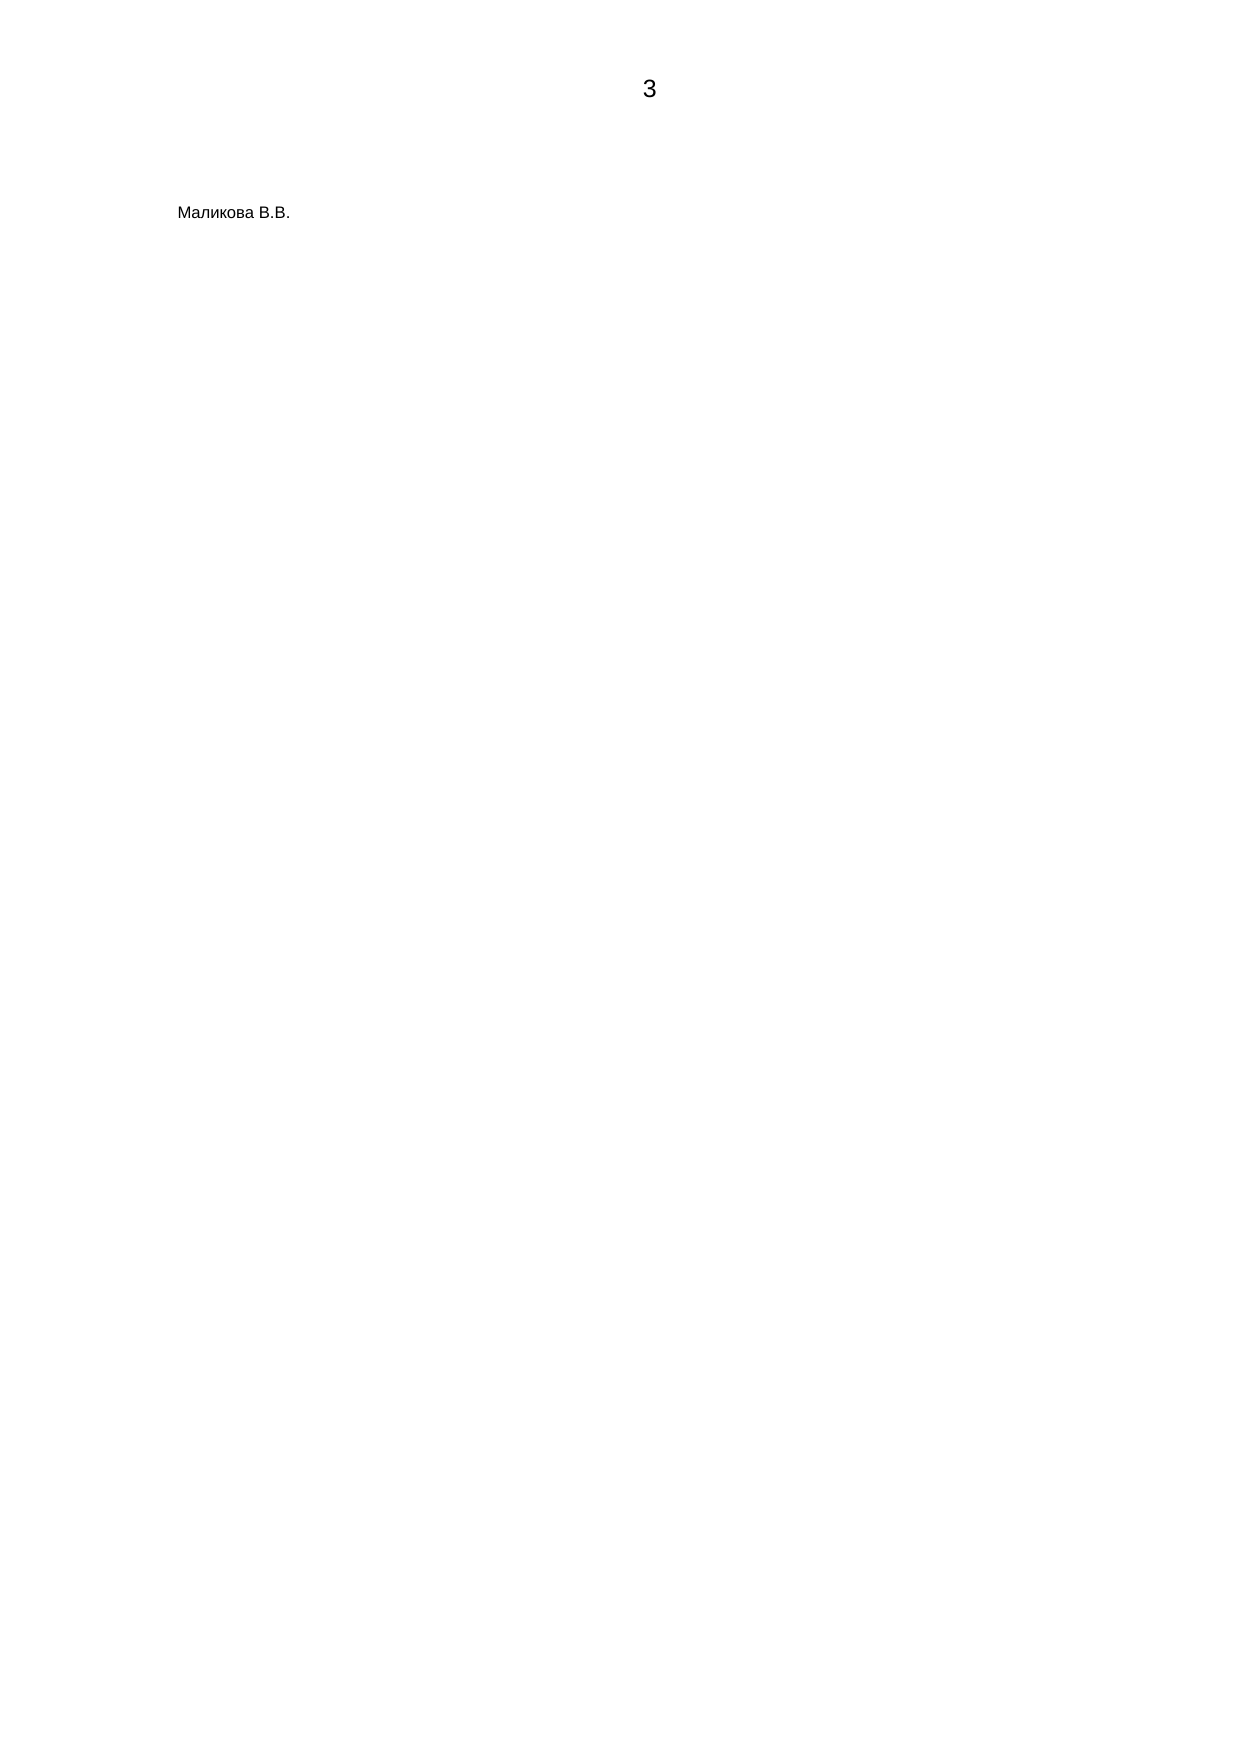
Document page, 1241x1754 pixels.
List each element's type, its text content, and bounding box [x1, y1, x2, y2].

title Маликова В.В. [177, 203, 1122, 222]
